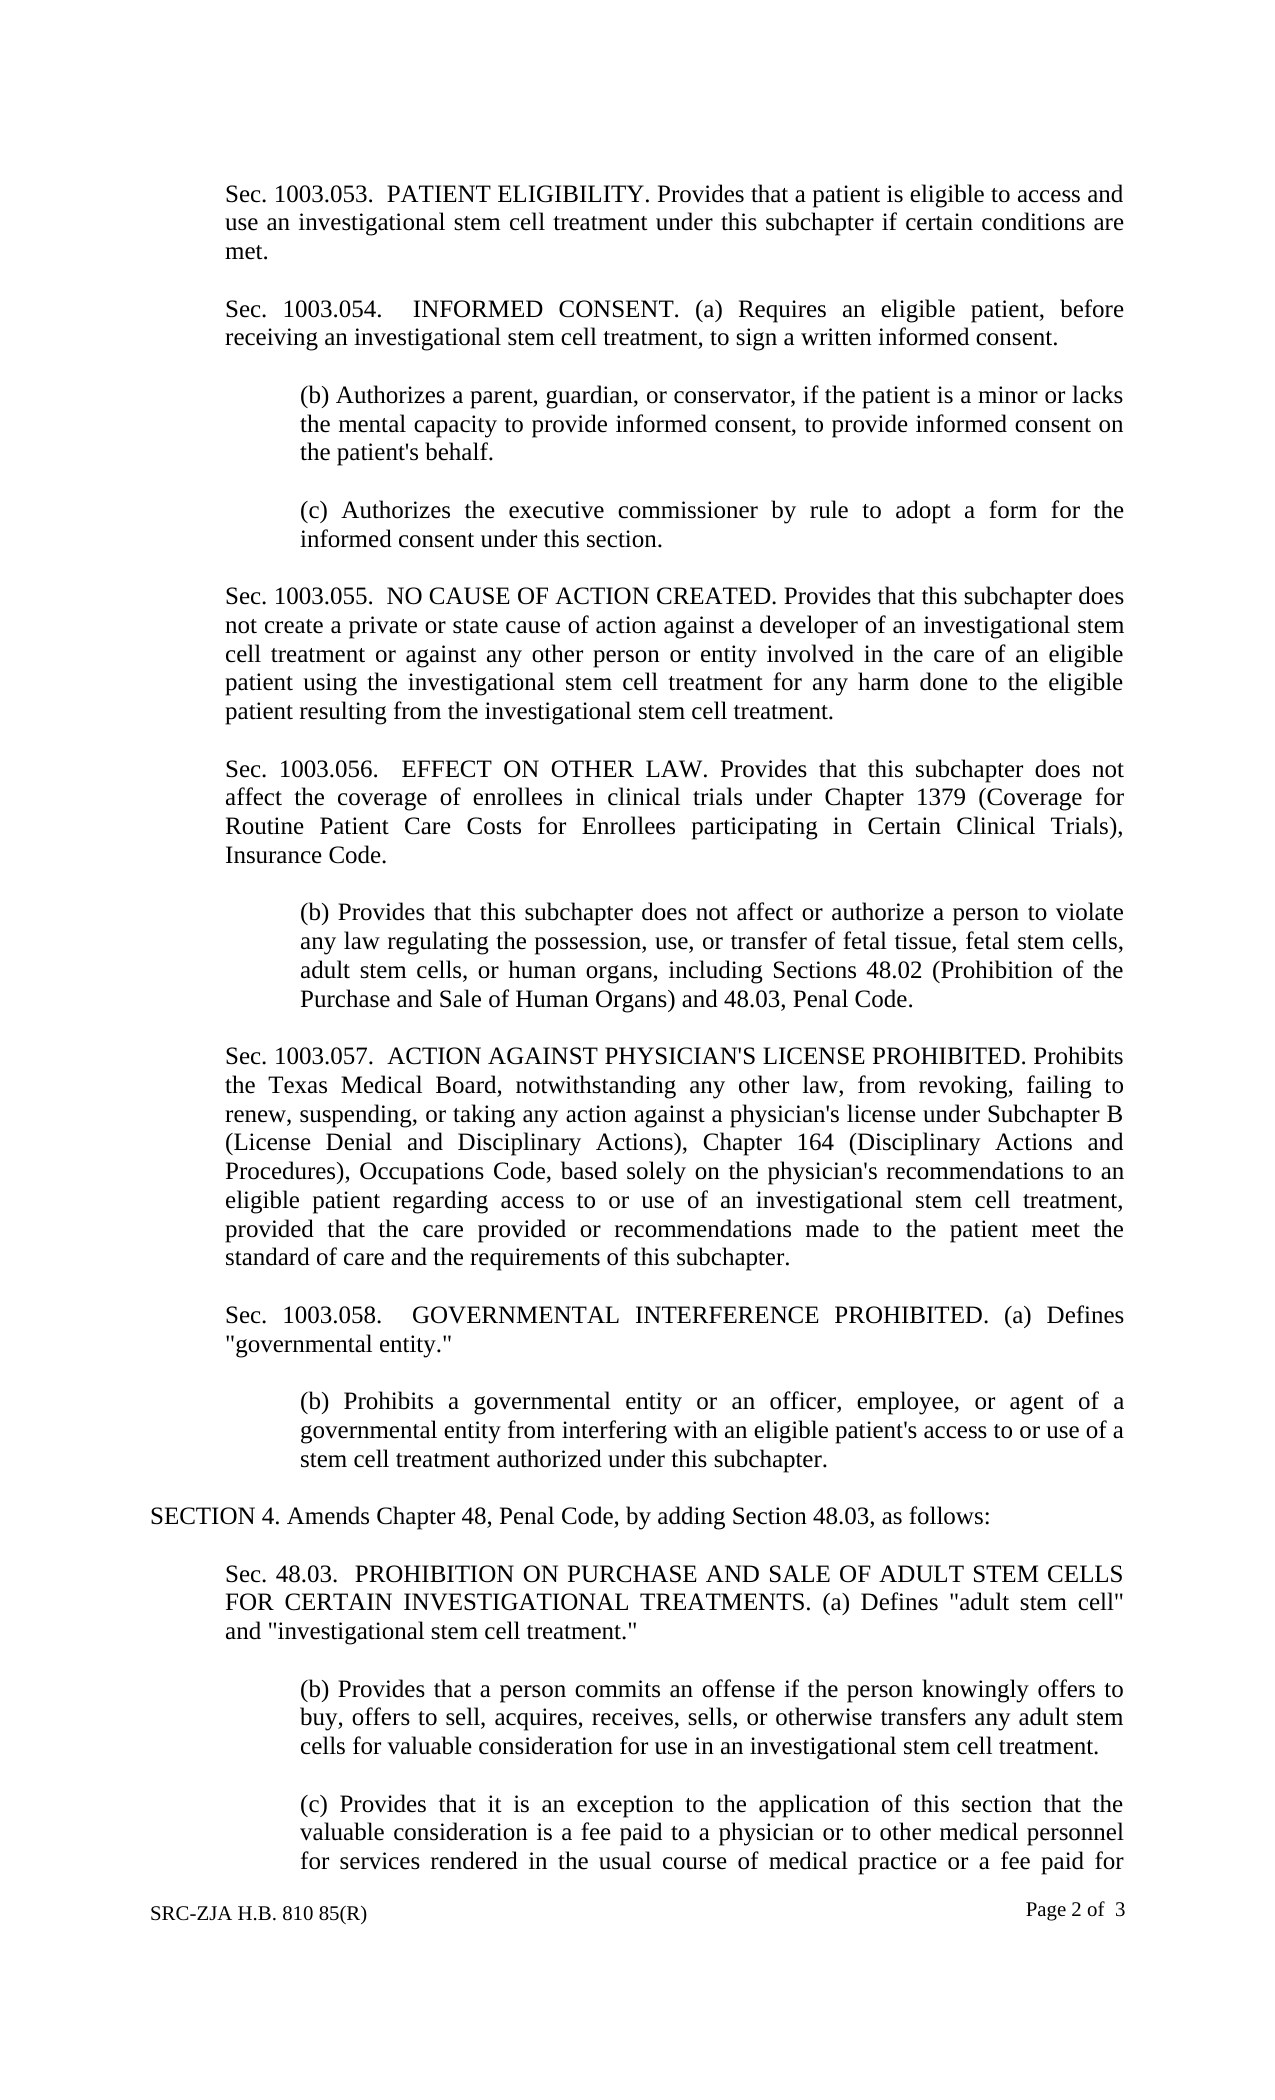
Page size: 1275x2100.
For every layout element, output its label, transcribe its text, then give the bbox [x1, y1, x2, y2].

text (b) Provides that this subchapter does not affect or authorize a person to violate any law regulating the possession, use, or transfer of fetal tissue, fetal stem cells, adult stem cells, or human organs, including Sections 48.02 (Prohibition of the Purchase and Sale of Human Organs) and 48.03, Penal Code. [300, 897, 1125, 1012]
text Sec. 1003.058. GOVERNMENTAL INTERFERENCE PROHIBITED. (a) Defines "governmental entity." [225, 1300, 1125, 1357]
text (b) Provides that a person commits an offense if the person knowingly offers to buy, offers to sell, acquires, receives, sells, or otherwise transfers any adult stem cells for valuable consideration for use in an investigational stem cell treatment. [300, 1674, 1125, 1760]
text Sec. 1003.055. NO CAUSE OF ACTION CREATED. Provides that this subchapter does not create a private or state cause of action against a developer of an investigational stem cell treatment or against any other person or entity involved in the care of an eligible patient using the investigational stem cell treatment for any harm done to the eligible patient resulting from the investigational stem cell treatment. [225, 581, 1125, 725]
text (b) Prohibits a governmental entity or an officer, employee, or agent of a governmental entity from interfering with an eligible patient's access to or use of a stem cell treatment authorized under this subchapter. [300, 1386, 1125, 1472]
text Sec. 1003.057. ACTION AGAINST PHYSICIAN'S LICENSE PROHIBITED. Prohibits the Texas Medical Board, notwithstanding any other law, from revoking, failing to renew, suspending, or taking any action against a physician's license under Subchapter B (License Denial and Disciplinary Actions), Chapter 164 (Disciplinary Actions and Procedures), Occupations Code, based solely on the physician's recommendations to an eligible patient regarding access to or use of an investigational stem cell treatment, provided that the care provided or recommendations made to the patient meet the standard of care and the requirements of this subchapter. [225, 1041, 1125, 1271]
text SECTION 4. Amends Chapter 48, Penal Code, by adding Section 48.03, as follows: [150, 1501, 1125, 1530]
text Sec. 1003.053. PATIENT ELIGIBILITY. Provides that a patient is eligible to access and use an investigational stem cell treatment under this subchapter if certain conditions are met. [225, 179, 1125, 265]
text (c) Authorizes the executive commissioner by rule to adopt a form for the informed consent under this section. [300, 495, 1125, 552]
text (b) Authorizes a parent, guardian, or conservator, if the patient is a minor or lacks the mental capacity to provide informed consent, to provide informed consent on the patient's behalf. [300, 380, 1125, 466]
text Sec. 1003.056. EFFECT ON OTHER LAW. Provides that this subchapter does not affect the coverage of enrollees in clinical trials under Chapter 1379 (Coverage for Routine Patient Care Costs for Enrollees participating in Certain Clinical Trials), Insurance Code. [225, 754, 1125, 869]
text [300, 1789, 1125, 1875]
text Sec. 1003.054. INFORMED CONSENT. (a) Requires an eligible patient, before receiving an investigational stem cell treatment, to sign a written informed consent. [225, 294, 1125, 351]
text Sec. 48.03. PROHIBITION ON PURCHASE AND SALE OF ADULT STEM CELLS FOR CERTAIN INVESTIGATIONAL TREATMENTS. (a) Defines "adult stem cell" and "investigational stem cell treatment." [225, 1559, 1125, 1645]
